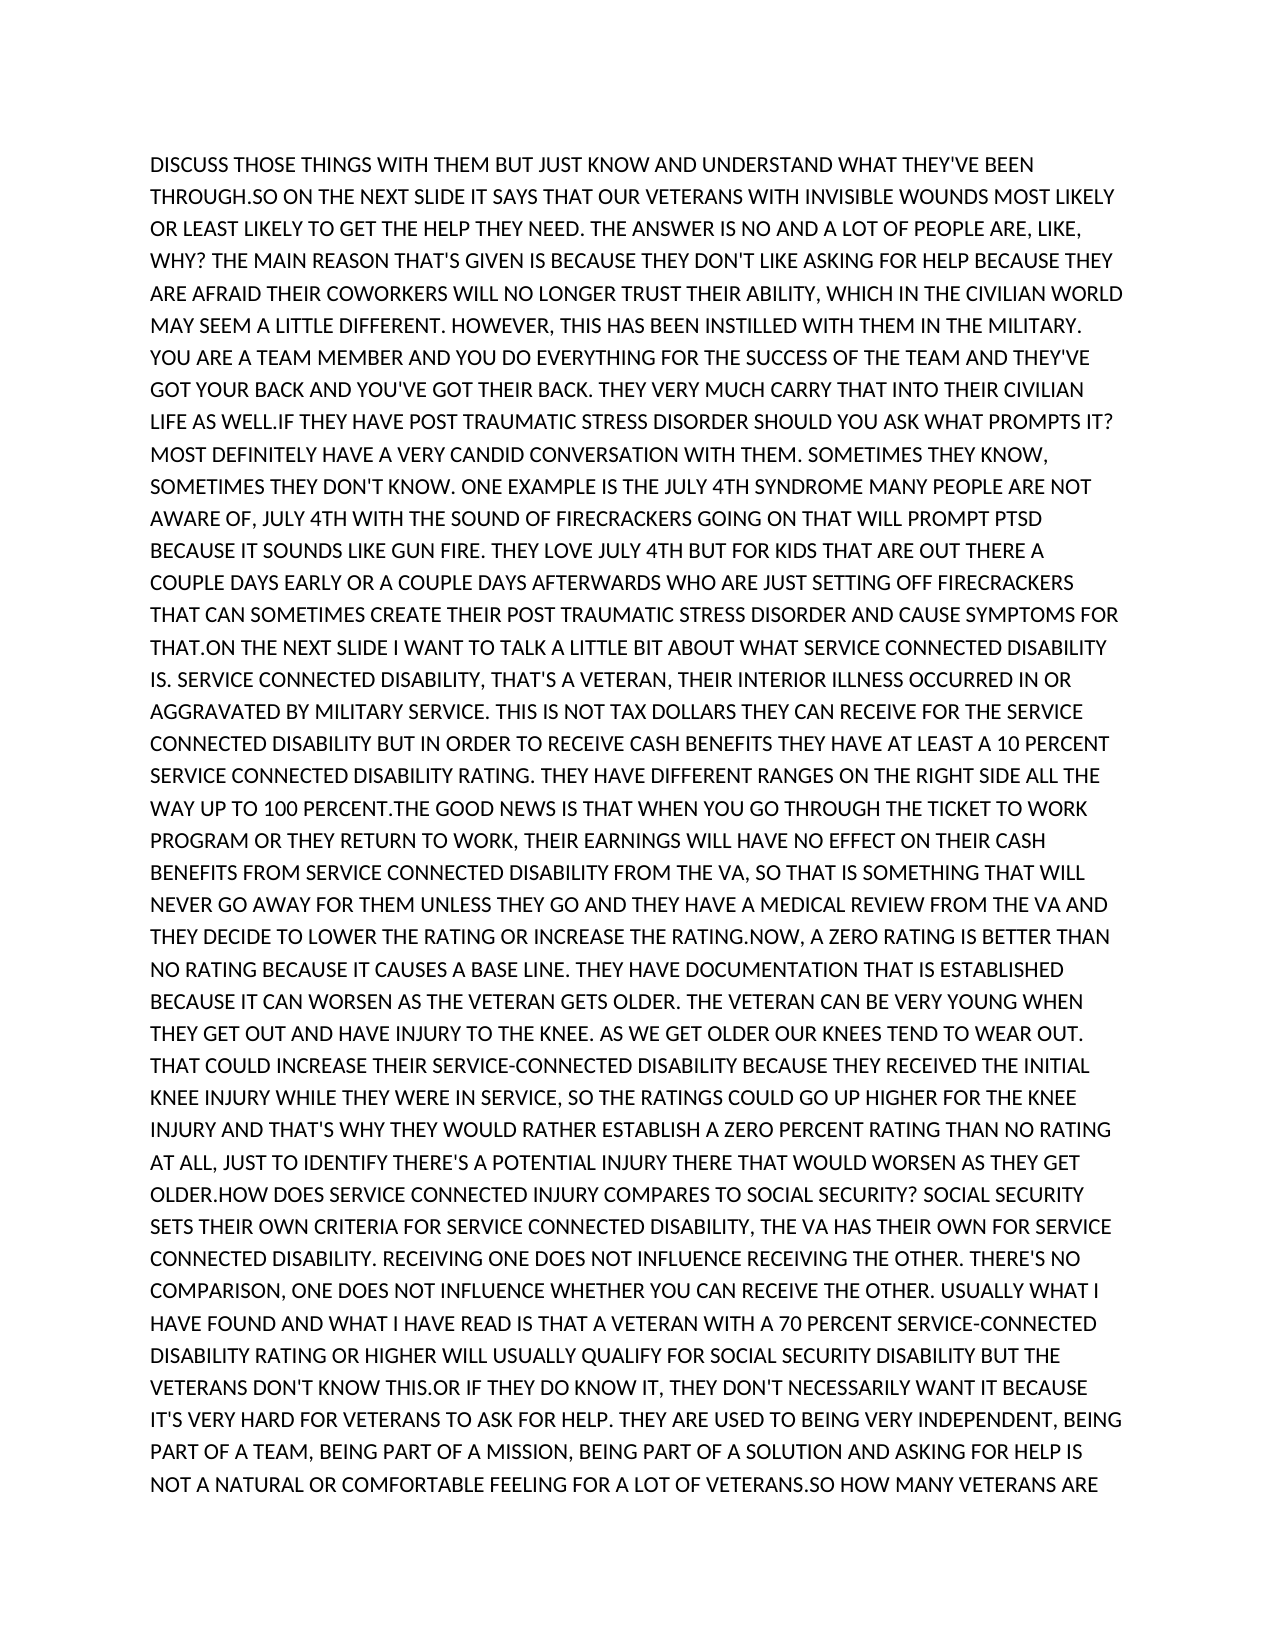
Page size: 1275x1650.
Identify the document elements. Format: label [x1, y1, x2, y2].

text [150, 150, 1125, 1498]
